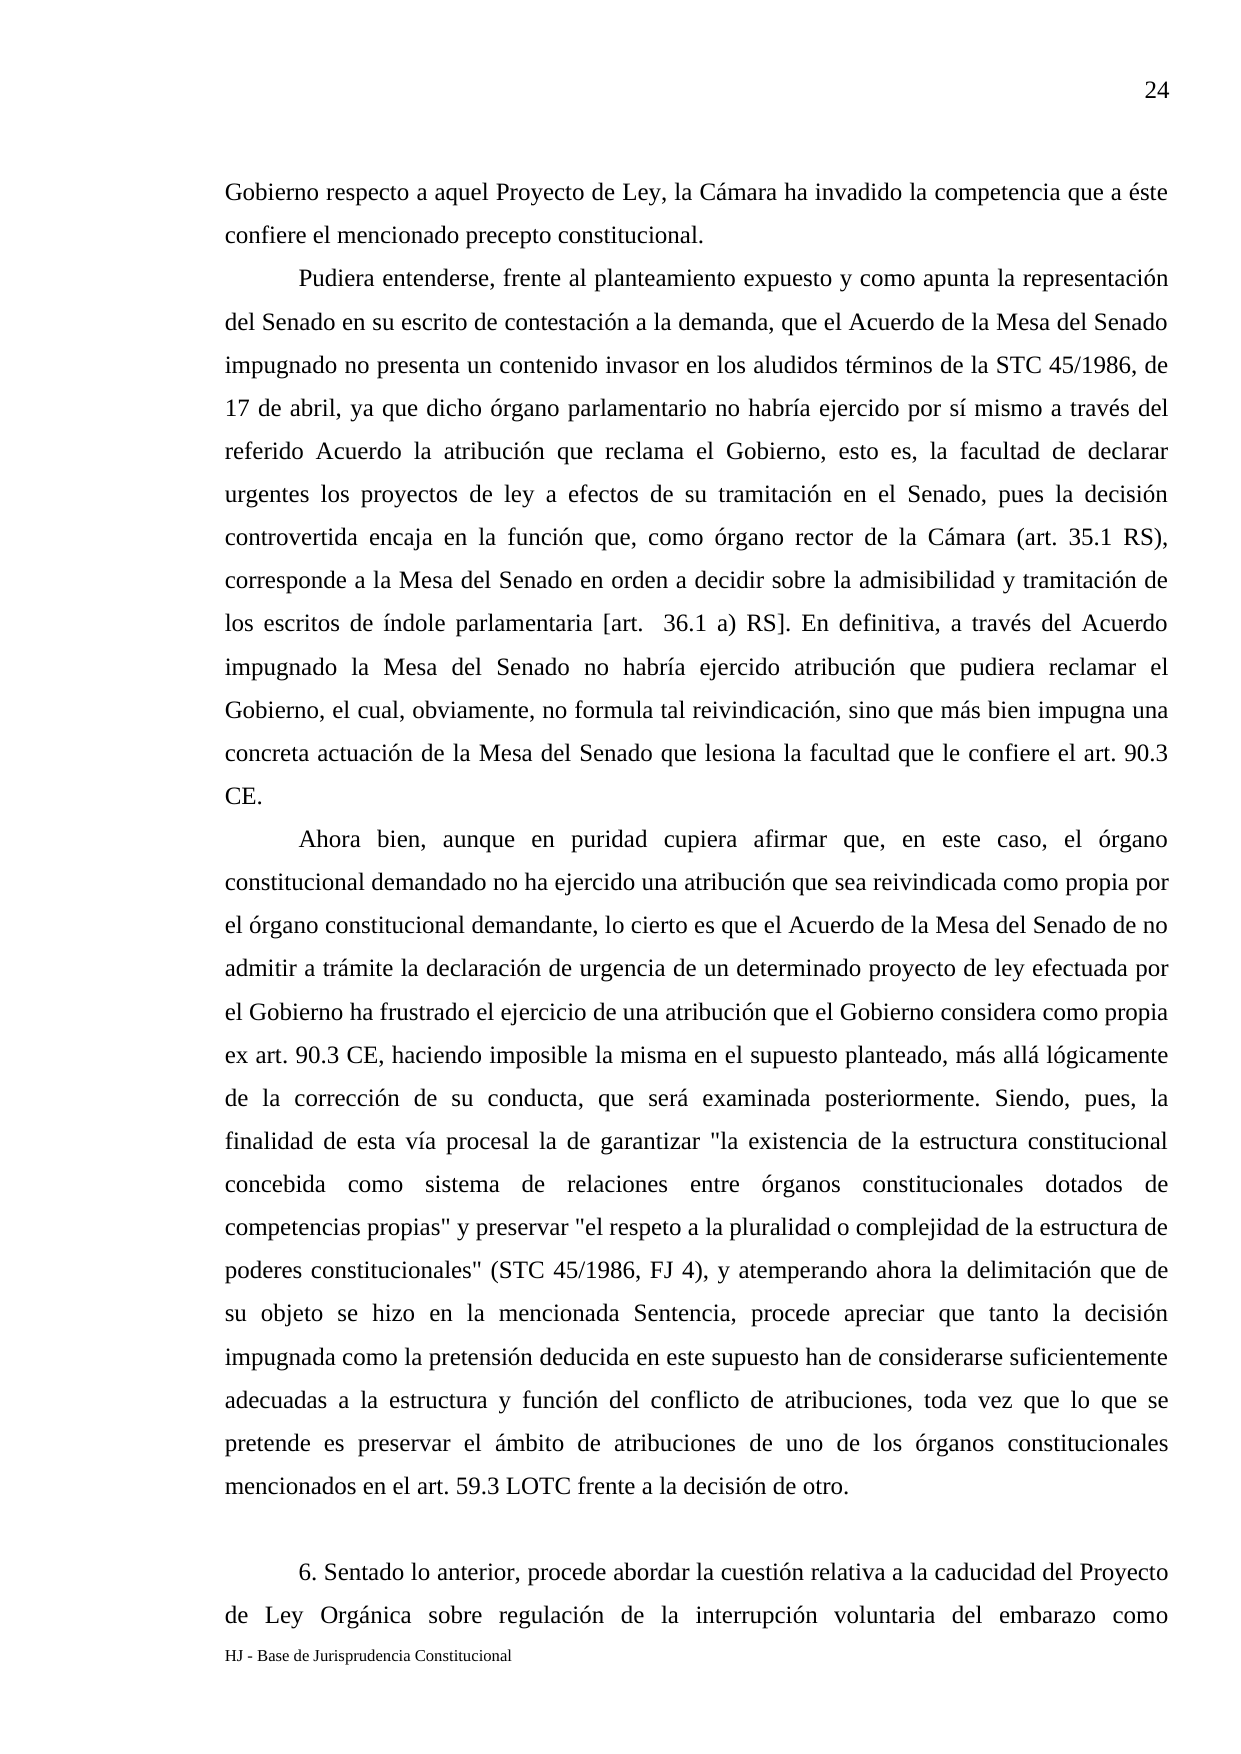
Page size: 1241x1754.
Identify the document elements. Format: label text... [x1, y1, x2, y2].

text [224, 1557, 1169, 1629]
text Ahora bien, aunque en puridad cupiera afirmar que, en este caso, el órgano constitucional demandado no ha ejercido una atribución que sea reivindicada como propia por el órgano constitucional demandante, lo cierto es que el Acuerdo de la Mesa del Senado de no admitir a trámite la declaración de urgencia de un determinado proyecto de ley efectuada por el Gobierno ha frustrado el ejercicio de una atribución que el Gobierno considera como propia ex art. 90.3 CE, haciendo imposible la misma en el supuesto planteado, más allá lógicamente de la corrección de su conducta, que será examinada posteriormente. Siendo, pues, la finalidad de esta vía procesal la de garantizar "la existencia de la estructura constitucional concebida como sistema de relaciones entre órganos constitucionales dotados de competencias propias" y preservar "el respeto a la pluralidad o complejidad de la estructura de poderes constitucionales" (STC 45/1986, FJ 4), y atemperando ahora la delimitación que de su objeto se hizo en la mencionada Sentencia, procede apreciar que tanto la decisión impugnada como la pretensión deducida en este supuesto han de considerarse suficientemente adecuadas a la estructura y función del conflicto de atribuciones, toda vez que lo que se pretende es preservar el ámbito de atribuciones de uno de los órganos constitucionales mencionados en el art. 59.3 LOTC frente a la decisión de otro. [224, 824, 1169, 1500]
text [224, 177, 1169, 249]
text Pudiera entenderse, frente al planteamiento expuesto y como apunta la representación del Senado en su escrito de contestación a la demanda, que el Acuerdo de la Mesa del Senado impugnado no presenta un contenido invasor en los aludidos términos de la STC 45/1986, de 17 de abril, ya que dicho órgano parlamentario no habría ejercido por sí mismo a través del referido Acuerdo la atribución que reclama el Gobierno, esto es, la facultad de declarar urgentes los proyectos de ley a efectos de su tramitación en el Senado, pues la decisión controvertida encaja en la función que, como órgano rector de la Cámara (art. 35.1 RS), corresponde a la Mesa del Senado en orden a decidir sobre la admisibilidad y tramitación de los escritos de índole parlamentaria [art. 36.1 a) RS]. En definitiva, a través del Acuerdo impugnado la Mesa del Senado no habría ejercido atribución que pudiera reclamar el Gobierno, el cual, obviamente, no formula tal reivindicación, sino que más bien impugna una concreta actuación de la Mesa del Senado que lesiona la facultad que le confiere el art. 90.3 CE. [224, 263, 1169, 810]
